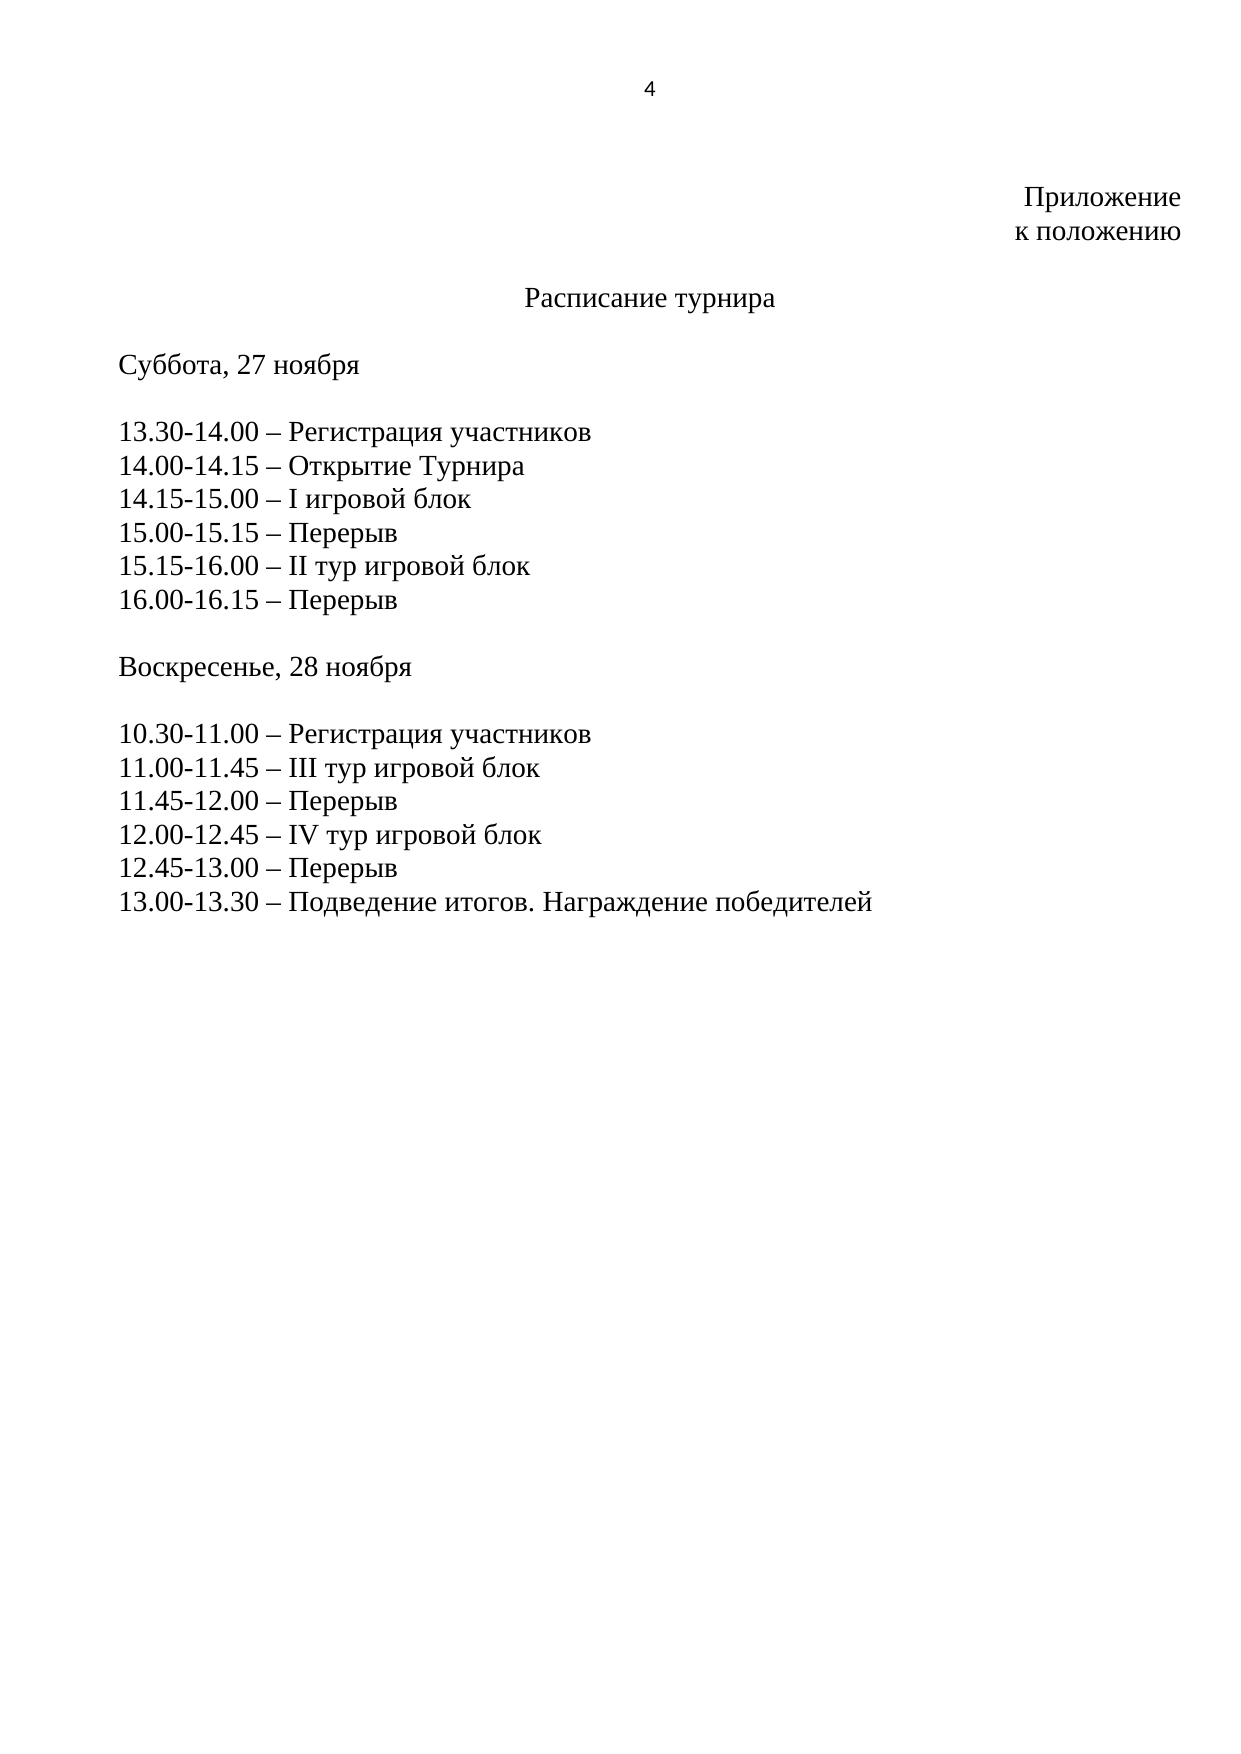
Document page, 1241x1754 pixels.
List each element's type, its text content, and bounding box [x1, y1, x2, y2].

text 13.00-13.30 – Подведение итогов. Награждение победителей [118, 884, 1181, 917]
text 11.45-12.00 – Перерыв [118, 783, 1181, 817]
text Приложение [118, 179, 1181, 213]
text Суббота, 27 ноября [118, 347, 1181, 381]
text 16.00-16.15 – Перерыв [118, 582, 1181, 616]
text Воскресенье, 28 ноября [118, 649, 1181, 683]
text 14.00-14.15 – Открытие Турнира [118, 448, 1181, 481]
text 10.30-11.00 – Регистрация участников [118, 716, 1181, 750]
text 14.15-15.00 – I игровой блок [118, 481, 1181, 515]
text 15.00-15.15 – Перерыв [118, 515, 1181, 548]
text к положению [118, 213, 1181, 247]
text 12.45-13.00 – Перерыв [118, 850, 1181, 884]
text 13.30-14.00 – Регистрация участников [118, 414, 1181, 448]
text 11.00-11.45 – III тур игровой блок [118, 750, 1181, 783]
text Расписание турнира [118, 280, 1181, 314]
text 15.15-16.00 – II тур игровой блок [118, 548, 1181, 582]
text 12.00-12.45 – IV тур игровой блок [118, 817, 1181, 850]
